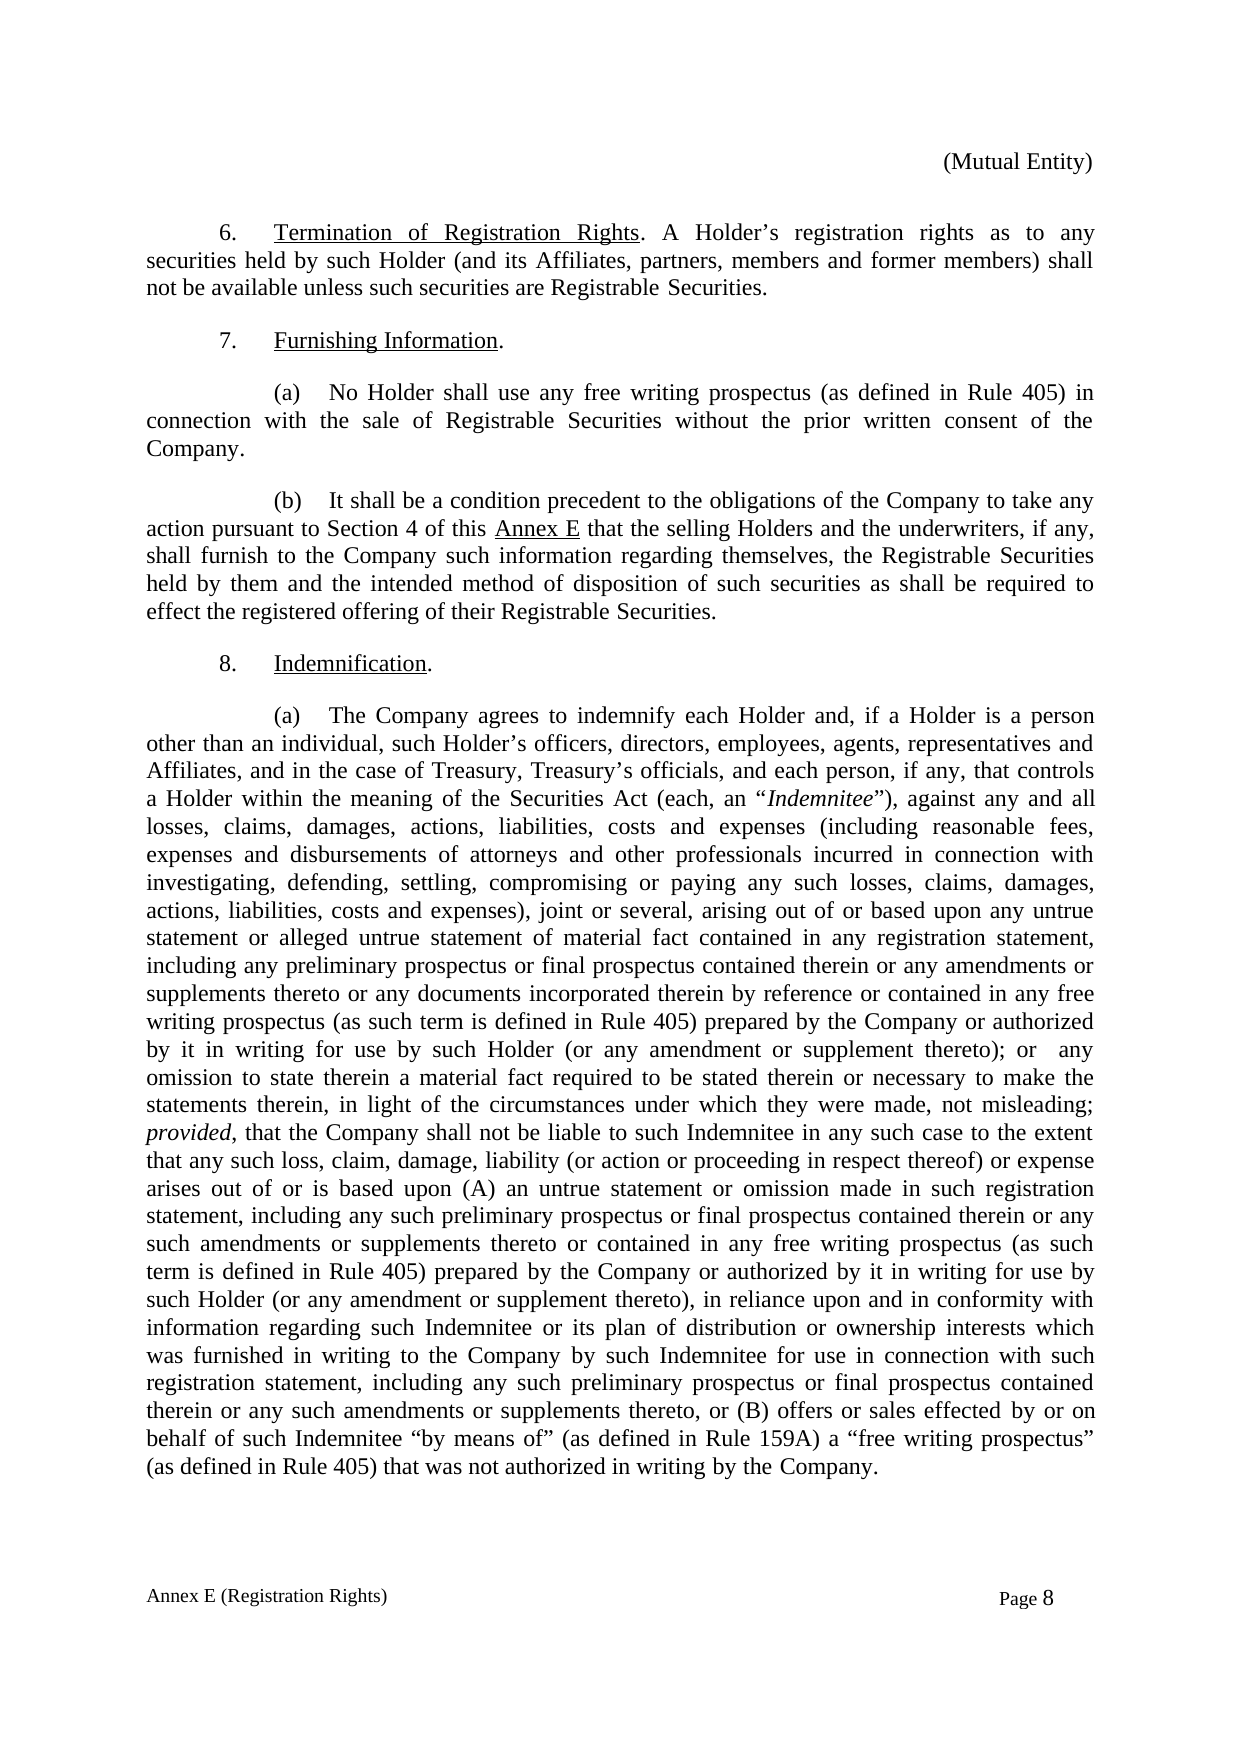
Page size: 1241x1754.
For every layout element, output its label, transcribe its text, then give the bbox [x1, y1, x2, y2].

list Indemnification. [219, 648, 1130, 676]
list The Company agrees to indemnify each Holder and, if a Holder is a person other than an individual, such Holder’s officers, directors, employees, agents, representatives and Affiliates, and in the case of Treasury, Treasury’s officials, and each person, if any, that controls a Holder within the meaning of the Securities Act (each, an “Indemnitee”), against any and all losses, claims, damages, actions, liabilities, costs and expenses (including reasonable fees, expenses and disbursements of attorneys and other professionals incurred in connection with investigating, defending, settling, compromising or paying any such losses, claims, damages, actions, liabilities, costs and expenses), joint or several, arising out of or based upon any untrue statement or alleged untrue statement of material fact contained in any registration statement, including any preliminary prospectus or final prospectus contained therein or any amendments or supplements thereto or any documents incorporated therein by reference or contained in any free writing prospectus (as such term is defined in Rule 405) prepared by the Company or authorized by it in writing for use by such Holder (or any amendment or supplement thereto); or any omission to state therein a material fact required to be stated therein or necessary to make the statements therein, in light of the circumstances under which they were made, not misleading; provided, that the Company shall not be liable to such Indemnitee in any such case to the extent that any such loss, claim, damage, liability (or action or proceeding in respect thereof) or expense arises out of or is based upon (A) an untrue statement or omission made in such registration statement, including any such preliminary prospectus or final prospectus contained therein or any such amendments or supplements thereto or contained in any free writing prospectus (as such term is defined in Rule 405) prepared by the Company or authorized by it in writing for use by such Holder (or any amendment or supplement thereto), in reliance upon and in conformity with information regarding such Indemnitee or its plan of distribution or ownership interests which was furnished in writing to the Company by such Indemnitee for use in connection with such registration statement, including any such preliminary prospectus or final prospectus contained therein or any such amendments or supplements thereto, or (B) offers or sales effected by or on behalf of such Indemnitee “by means of” (as defined in Rule 159A) a “free writing prospectus” (as defined in Rule 405) that was not authorized in writing by the Company. [146, 701, 1096, 1479]
list Termination of Registration Rights. A Holder’s registration rights as to any securities held by such Holder (and its Affiliates, partners, members and former members) shall not be available unless such securities are Registrable Securities. [146, 218, 1096, 301]
list Furnishing Information. [219, 326, 1130, 353]
list It shall be a condition precedent to the obligations of the Company to take any action pursuant to Section 4 of this Annex E that the selling Holders and the underwriters, if any, shall furnish to the Company such information regarding themselves, the Registrable Securities held by them and the intended method of disposition of such securities as shall be required to effect the registered offering of their Registrable Securities. [146, 486, 1096, 624]
list No Holder shall use any free writing prospectus (as defined in Rule 405) in connection with the sale of Registrable Securities without the prior written consent of the Company. [146, 378, 1095, 462]
